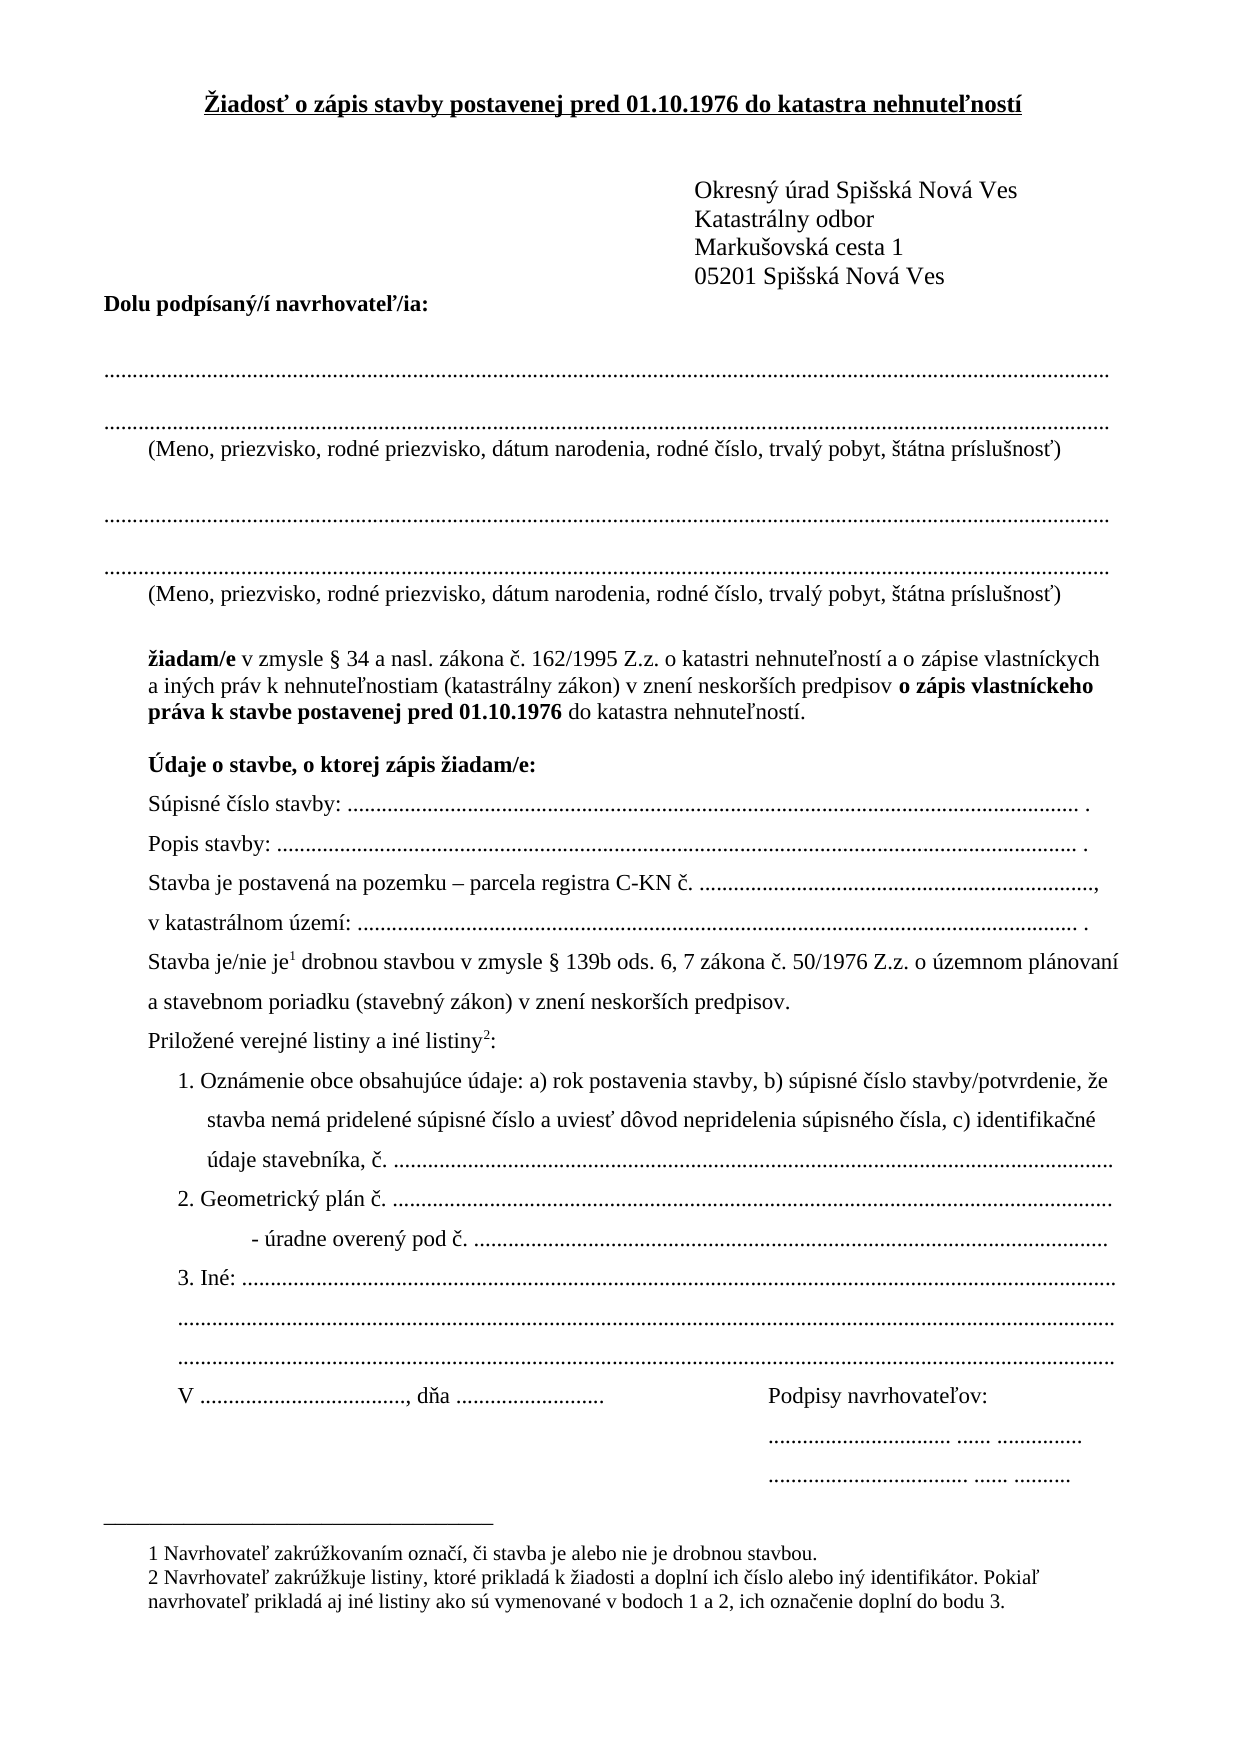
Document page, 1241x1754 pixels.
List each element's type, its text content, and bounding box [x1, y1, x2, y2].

text - úradne overený pod č. ............................................................................................................... [177, 1225, 1122, 1251]
text ................................................................................................................................................................................ [103, 553, 1122, 580]
text ................................... ...... .......... [148, 1462, 1093, 1488]
text žiadam/e v zmysle § 34 a nasl. zákona č. 162/1995 Z.z. o katastri nehnuteľností a o zápise vlastníckych [148, 646, 1122, 672]
text Okresný úrad Spišská Nová Ves [103, 175, 1122, 204]
text 2 Navrhovateľ zakrúžkuje listiny, ktoré prikladá k žiadosti a doplní ich číslo alebo iný identifikátor. Pokiaľ navrhovateľ prikladá aj iné listiny ako sú vymenované v bodoch 1 a 2, ich označenie doplní do bodu 3. [148, 1564, 1122, 1613]
text V ...................................., dňa .......................... Podpisy navrhovateľov: [148, 1383, 1093, 1409]
text 1. Oznámenie obce obsahujúce údaje: a) rok postavenia stavby, b) súpisné číslo stavby/potvrdenie, že stavba nemá pridelené súpisné číslo a uviesť dôvod nepridelenia súpisného čísla, c) identifikačné údaje stavebníka, č. .............................................................................................................................. [177, 1067, 1122, 1172]
text Dolu podpísaný/í navrhovateľ/ia: [103, 290, 1122, 316]
text ................................................................................................................................................................................ [103, 501, 1122, 527]
text .................................................................................................................................................................... [177, 1343, 1122, 1369]
text ................................................................................................................................................................................ [103, 356, 1122, 382]
text ................................................................................................................................................................................ [103, 408, 1122, 435]
text __________________________________ [103, 1501, 1093, 1527]
text v katastrálnom území: .............................................................................................................................. . [148, 909, 1122, 935]
text Popis stavby: ............................................................................................................................................ . [148, 830, 1122, 856]
text 05201 Spišská Nová Ves [103, 261, 1122, 290]
text Priložené verejné listiny a iné listiny2: [148, 1027, 1122, 1054]
text 3. Iné: ......................................................................................................................................................... [177, 1264, 1122, 1291]
text Súpisné číslo stavby: ................................................................................................................................ . [148, 790, 1122, 817]
text Katastrálny odbor [103, 204, 1122, 232]
text .................................................................................................................................................................... [177, 1304, 1122, 1330]
text Stavba je/nie je1 drobnou stavbou v zmysle § 139b ods. 6, 7 zákona č. 50/1976 Z.z. o územnom plánovaní a stavebnom poriadku (stavebný zákon) v znení neskorších predpisov. [148, 948, 1122, 1014]
text Údaje o stavbe, o ktorej zápis žiadam/e: [148, 751, 1122, 777]
text (Meno, priezvisko, rodné priezvisko, dátum narodenia, rodné číslo, trvalý pobyt, štátna príslušnosť) [148, 435, 1122, 461]
text Žiadosť o zápis stavby postavenej pred 01.10.1976 do katastra nehnuteľností [103, 89, 1122, 117]
text 1 Navrhovateľ zakrúžkovaním označí, či stavba je alebo nie je drobnou stavbou. [148, 1541, 1122, 1564]
text Markušovská cesta 1 [103, 232, 1122, 261]
text 2. Geometrický plán č. .............................................................................................................................. [177, 1185, 1122, 1212]
text (Meno, priezvisko, rodné priezvisko, dátum narodenia, rodné číslo, trvalý pobyt, štátna príslušnosť) [148, 580, 1122, 606]
text ................................ ...... ............... [148, 1422, 1093, 1448]
text Stavba je postavená na pozemku – parcela registra C-KN č. ....................................................................., [148, 869, 1122, 896]
text a iných práv k nehnuteľnostiam (katastrálny zákon) v znení neskorších predpisov o zápis vlastníckeho práva k stavbe postavenej pred 01.10.1976 do katastra nehnuteľností. [148, 672, 1122, 724]
